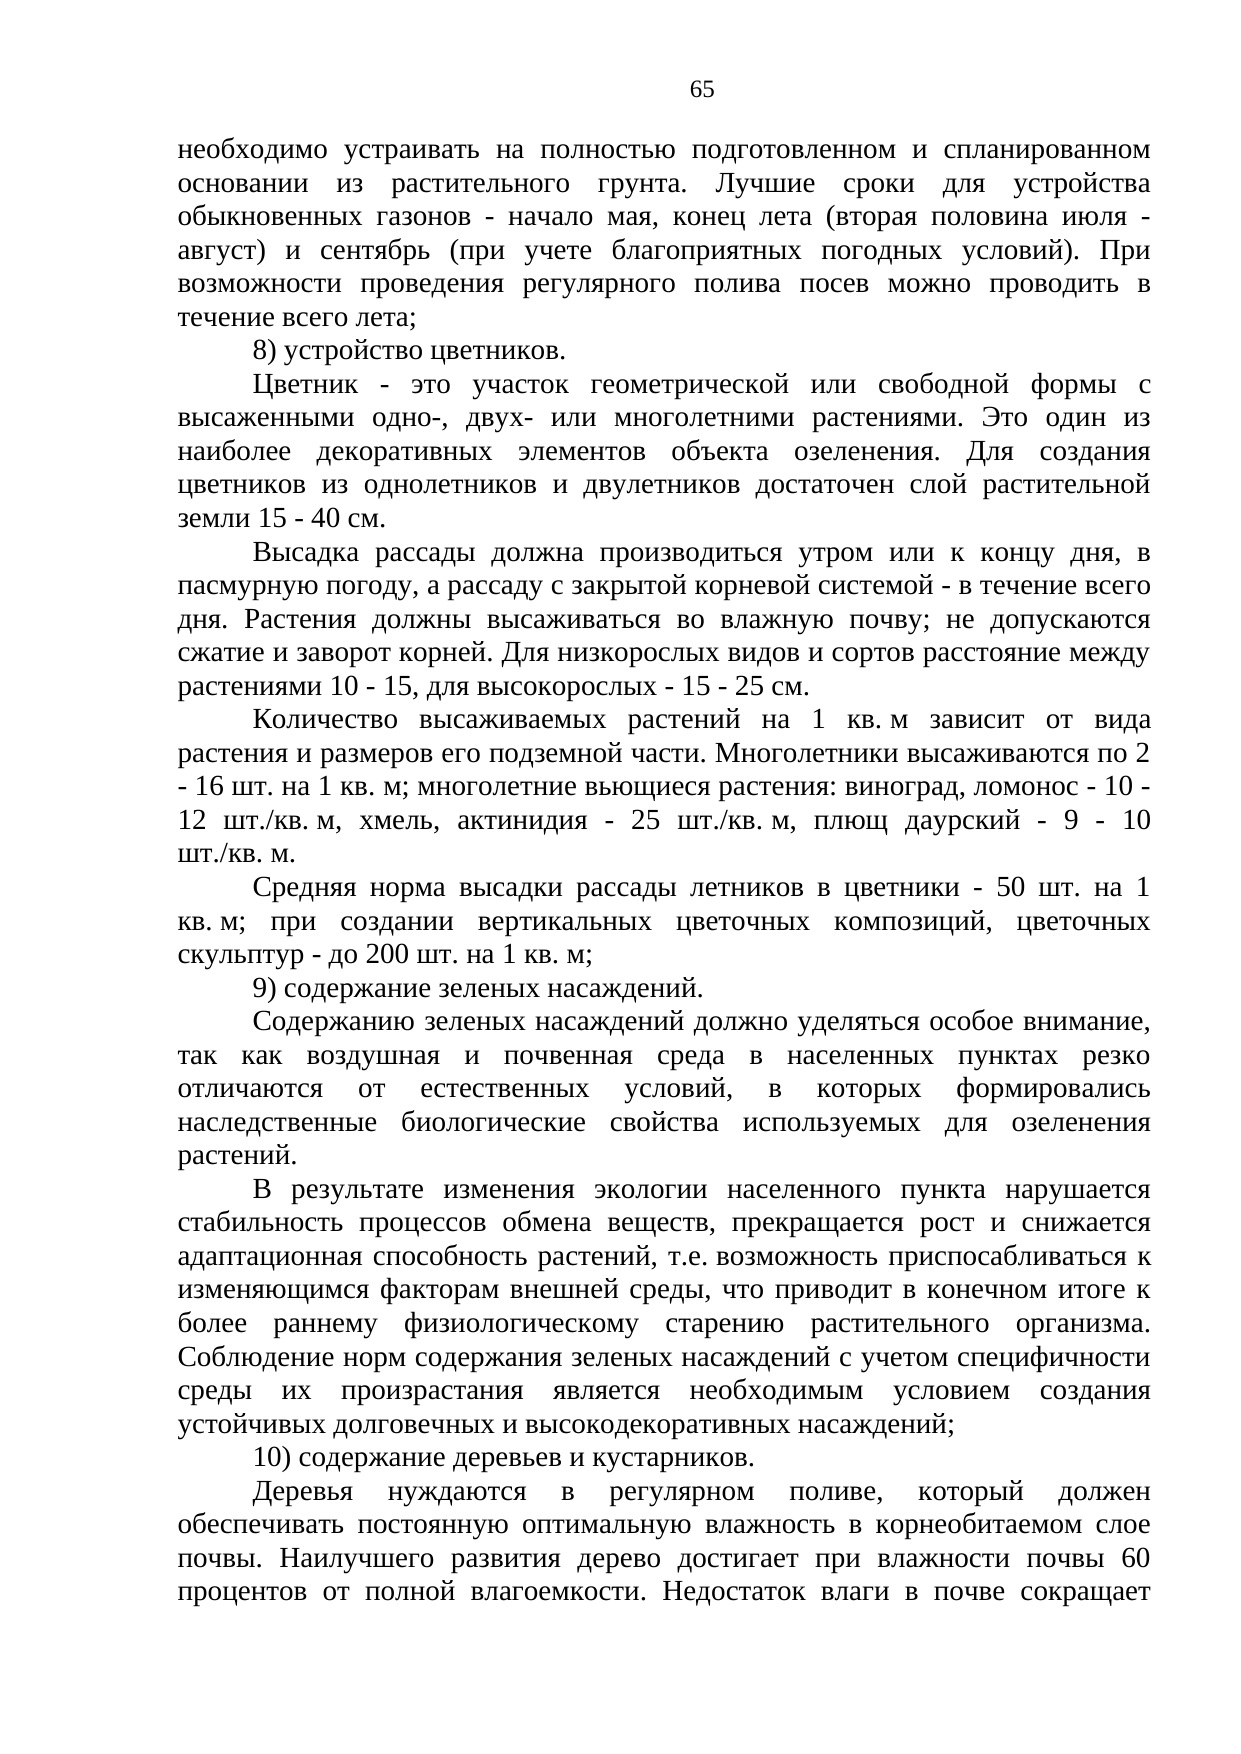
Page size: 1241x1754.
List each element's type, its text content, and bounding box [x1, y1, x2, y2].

text Средняя норма высадки рассады летников в цветники - 50 шт. на 1 кв. м; при создании вертикальных цветочных композиций, цветочных скульптур - до 200 шт. на 1 кв. м; [177, 869, 1152, 970]
text Цветник - это участок геометрической или свободной формы с высаженными одно-, двух- или многолетними растениями. Это один из наиболее декоративных элементов объекта озеленения. Для создания цветников из однолетников и двулетников достаточен слой растительной земли 15 - 40 см. [177, 366, 1152, 534]
text Количество высаживаемых растений на 1 кв. м зависит от вида растения и размеров его подземной части. Многолетники высаживаются по 2 - 16 шт. на 1 кв. м; многолетние вьющиеся растения: виноград, ломонос - 10 - 12 шт./кв. м, хмель, актинидия - 25 шт./кв. м, плющ даурский - 9 - 10 шт./кв. м. [177, 701, 1152, 869]
text Содержанию зеленых насаждений должно уделяться особое внимание, так как воздушная и почвенная среда в населенных пунктах резко отличаются от естественных условий, в которых формировались наследственные биологические свойства используемых для озеленения растений. [177, 1003, 1152, 1171]
text Высадка рассады должна производиться утром или к концу дня, в пасмурную погоду, а рассаду с закрытой корневой системой - в течение всего дня. Растения должны высаживаться во влажную почву; не допускаются сжатие и заворот корней. Для низкорослых видов и сортов расстояние между растениями 10 - 15, для высокорослых - 15 - 25 см. [177, 534, 1152, 701]
text 8) устройство цветников. [177, 332, 1152, 366]
text 9) содержание зеленых насаждений. [177, 970, 1152, 1003]
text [177, 131, 1152, 332]
text В результате изменения экологии населенного пункта нарушается стабильность процессов обмена веществ, прекращается рост и снижается адаптационная способность растений, т.е. возможность приспосабливаться к изменяющимся факторам внешней среды, что приводит в конечном итоге к более раннему физиологическому старению растительного организма. Соблюдение норм содержания зеленых насаждений с учетом специфичности среды их произрастания является необходимым условием создания устойчивых долговечных и высокодекоративных насаждений; [177, 1171, 1152, 1439]
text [177, 1473, 1152, 1607]
text 10) содержание деревьев и кустарников. [177, 1439, 1152, 1473]
